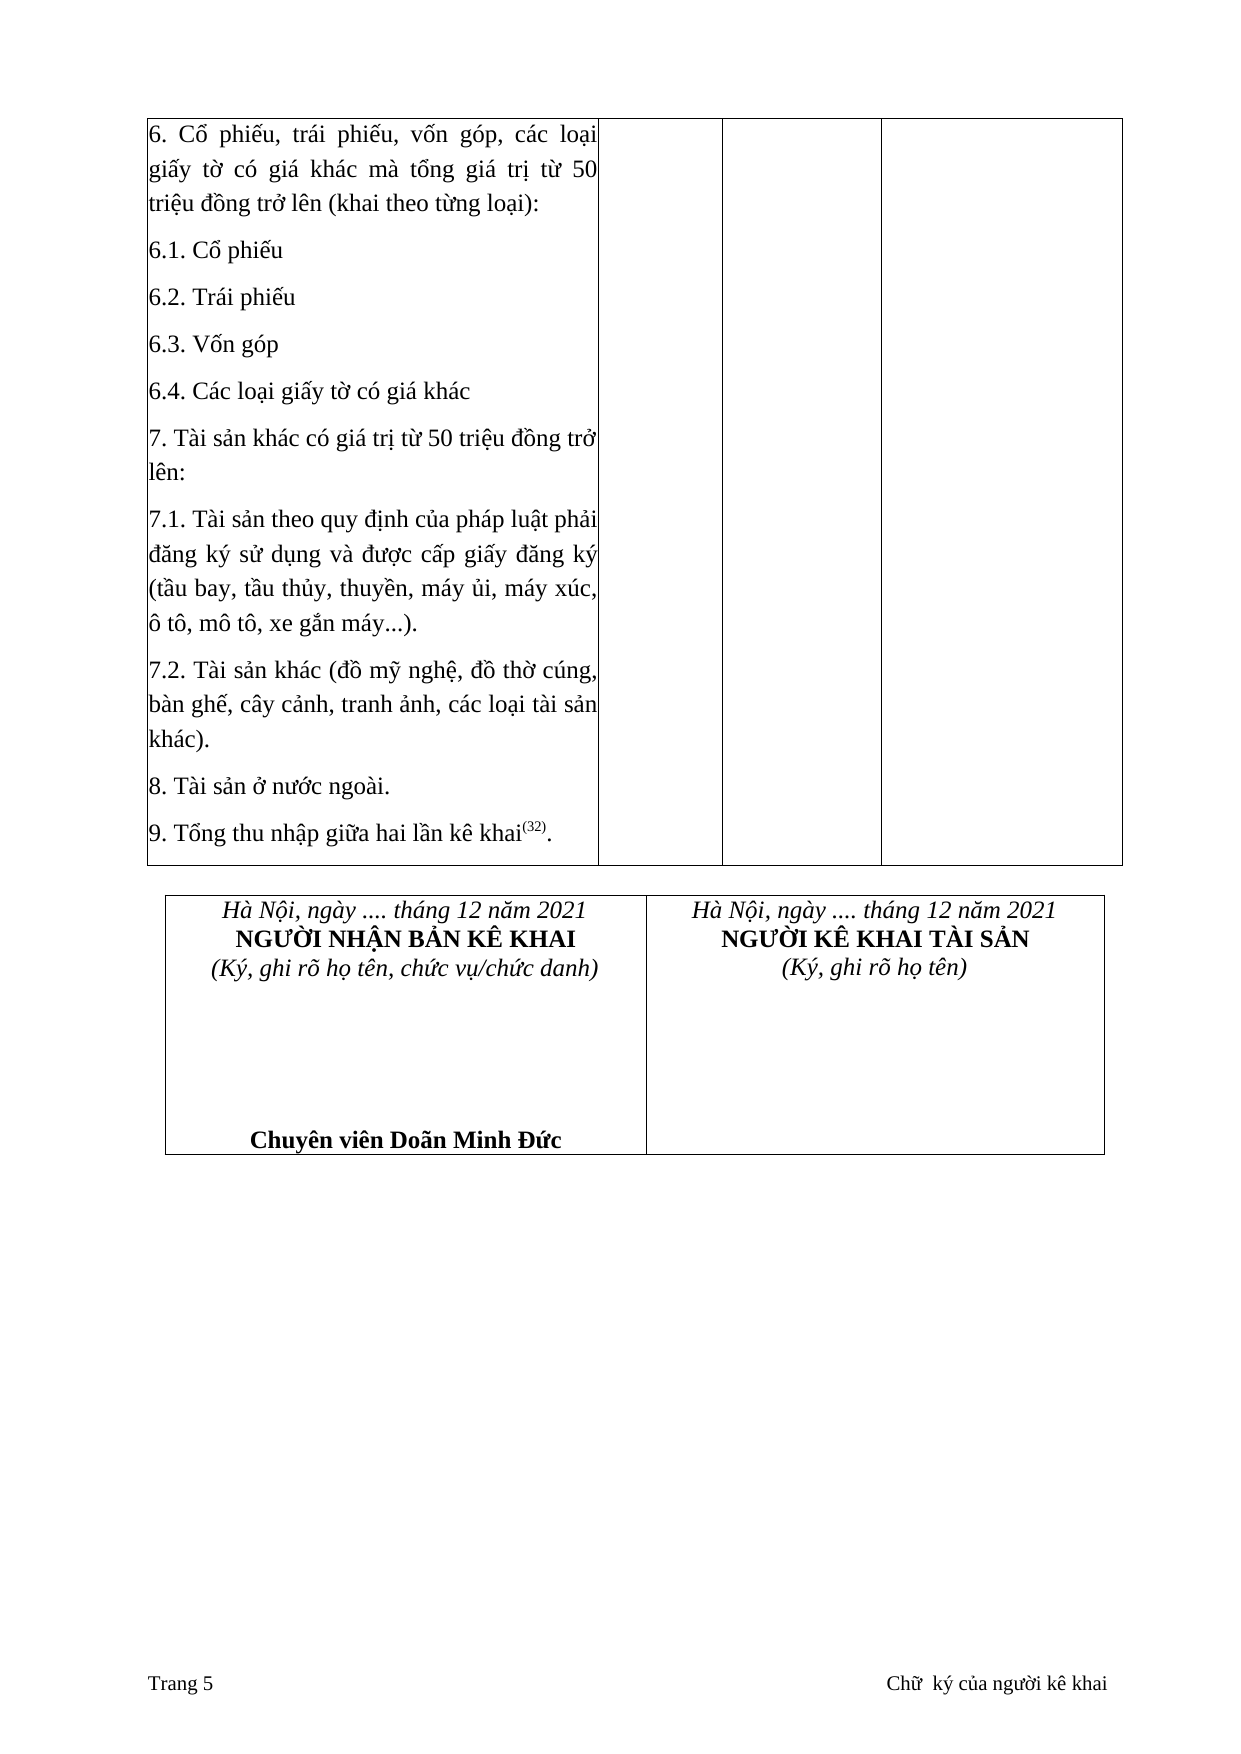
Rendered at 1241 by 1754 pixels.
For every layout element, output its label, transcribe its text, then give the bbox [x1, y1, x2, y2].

table_header Hà Nội, ngày .... tháng 12 năm 2021 NGƯỜI KÊ KHAI TÀI SẢN (Ký, ghi rõ họ tên) [647, 896, 1104, 1154]
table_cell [148, 119, 598, 865]
table_header Hà Nội, ngày .... tháng 12 năm 2021 NGƯỜI NHẬN BẢN KÊ KHAI (Ký, ghi rõ họ tên, chức vụ/chức danh) Chuyên viên Doãn Minh Đức [166, 896, 646, 1154]
table_cell [723, 119, 881, 865]
table_cell [882, 119, 1122, 865]
table_cell [599, 119, 722, 865]
